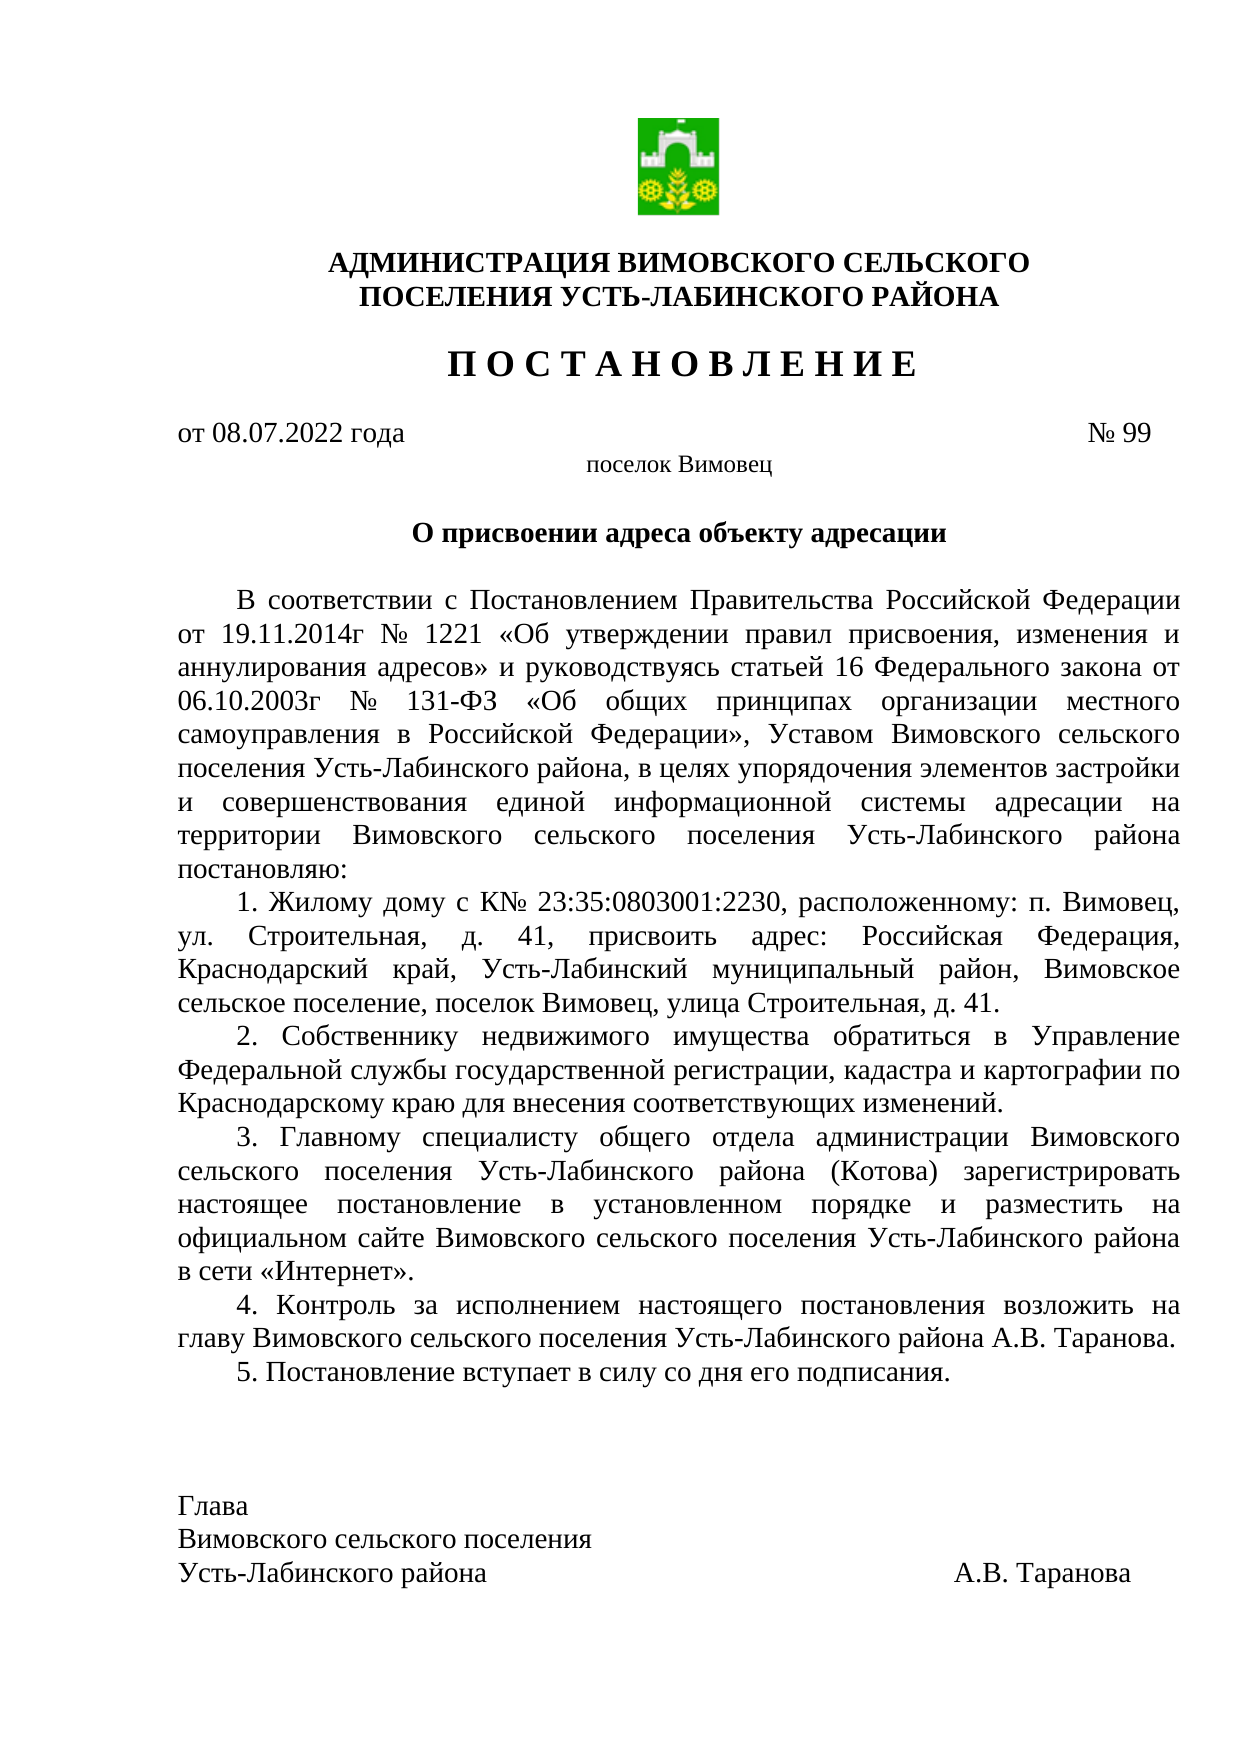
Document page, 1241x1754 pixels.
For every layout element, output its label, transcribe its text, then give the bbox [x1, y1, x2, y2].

text от 08.07.2022 года № 99 [177, 415, 1181, 449]
text В соответствии с Постановлением Правительства Российской Федерации от 19.11.2014г № 1221 «Об утверждении правил присвоения, изменения и аннулирования адресов» и руководствуясь статьей 16 Федерального закона от 06.10.2003г № 131-ФЗ «Об общих принципах организации местного самоуправления в Российской Федерации», Уставом Вимовского сельского поселения Усть-Лабинского района, в целях упорядочения элементов застройки и совершенствования единой информационной системы адресации на территории Вимовского сельского поселения Усть-Лабинского района постановляю: [177, 582, 1181, 884]
text АДМИНИСТРАЦИЯ ВИМОВСКОГО СЕЛЬСКОГО [177, 245, 1181, 279]
text 3. Главному специалисту общего отдела администрации Вимовского сельского поселения Усть-Лабинского района (Котова) зарегистрировать настоящее постановление в установленном порядке и разместить на официальном сайте Вимовского сельского поселения Усть-Лабинского района в сети «Интернет». [177, 1119, 1181, 1287]
text Глава [177, 1488, 1161, 1522]
text ПОСЕЛЕНИЯ УСТЬ-ЛАБИНСКОГО РАЙОНА [177, 279, 1181, 312]
text Вимовского сельского поселения [177, 1522, 1161, 1555]
text П О С Т А Н О В Л Е Н И Е [177, 341, 1181, 384]
picture [637, 118, 721, 217]
text Усть-Лабинского района А.В. Таранова [177, 1555, 1161, 1589]
text О присвоении адреса объекту адресации [177, 515, 1181, 549]
text 1. Жилому дому с К№ 23:35:0803001:2230, расположенному: п. Вимовец, ул. Строительная, д. 41, присвоить адрес: Российская Федерация, Краснодарский край, Усть-Лабинский муниципальный район, Вимовское сельское поселение, поселок Вимовец, улица Строительная, д. 41. [177, 884, 1181, 1018]
text поселок Вимовец [177, 449, 1181, 478]
text 5. Постановление вступает в силу со дня его подписания. [177, 1354, 1181, 1387]
text 4. Контроль за исполнением настоящего постановления возложить на главу Вимовского сельского поселения Усть-Лабинского района А.В. Таранова. [177, 1287, 1181, 1354]
text 2. Собственнику недвижимого имущества обратиться в Управление Федеральной службы государственной регистрации, кадастра и картографии по Краснодарскому краю для внесения соответствующих изменений. [177, 1018, 1181, 1119]
